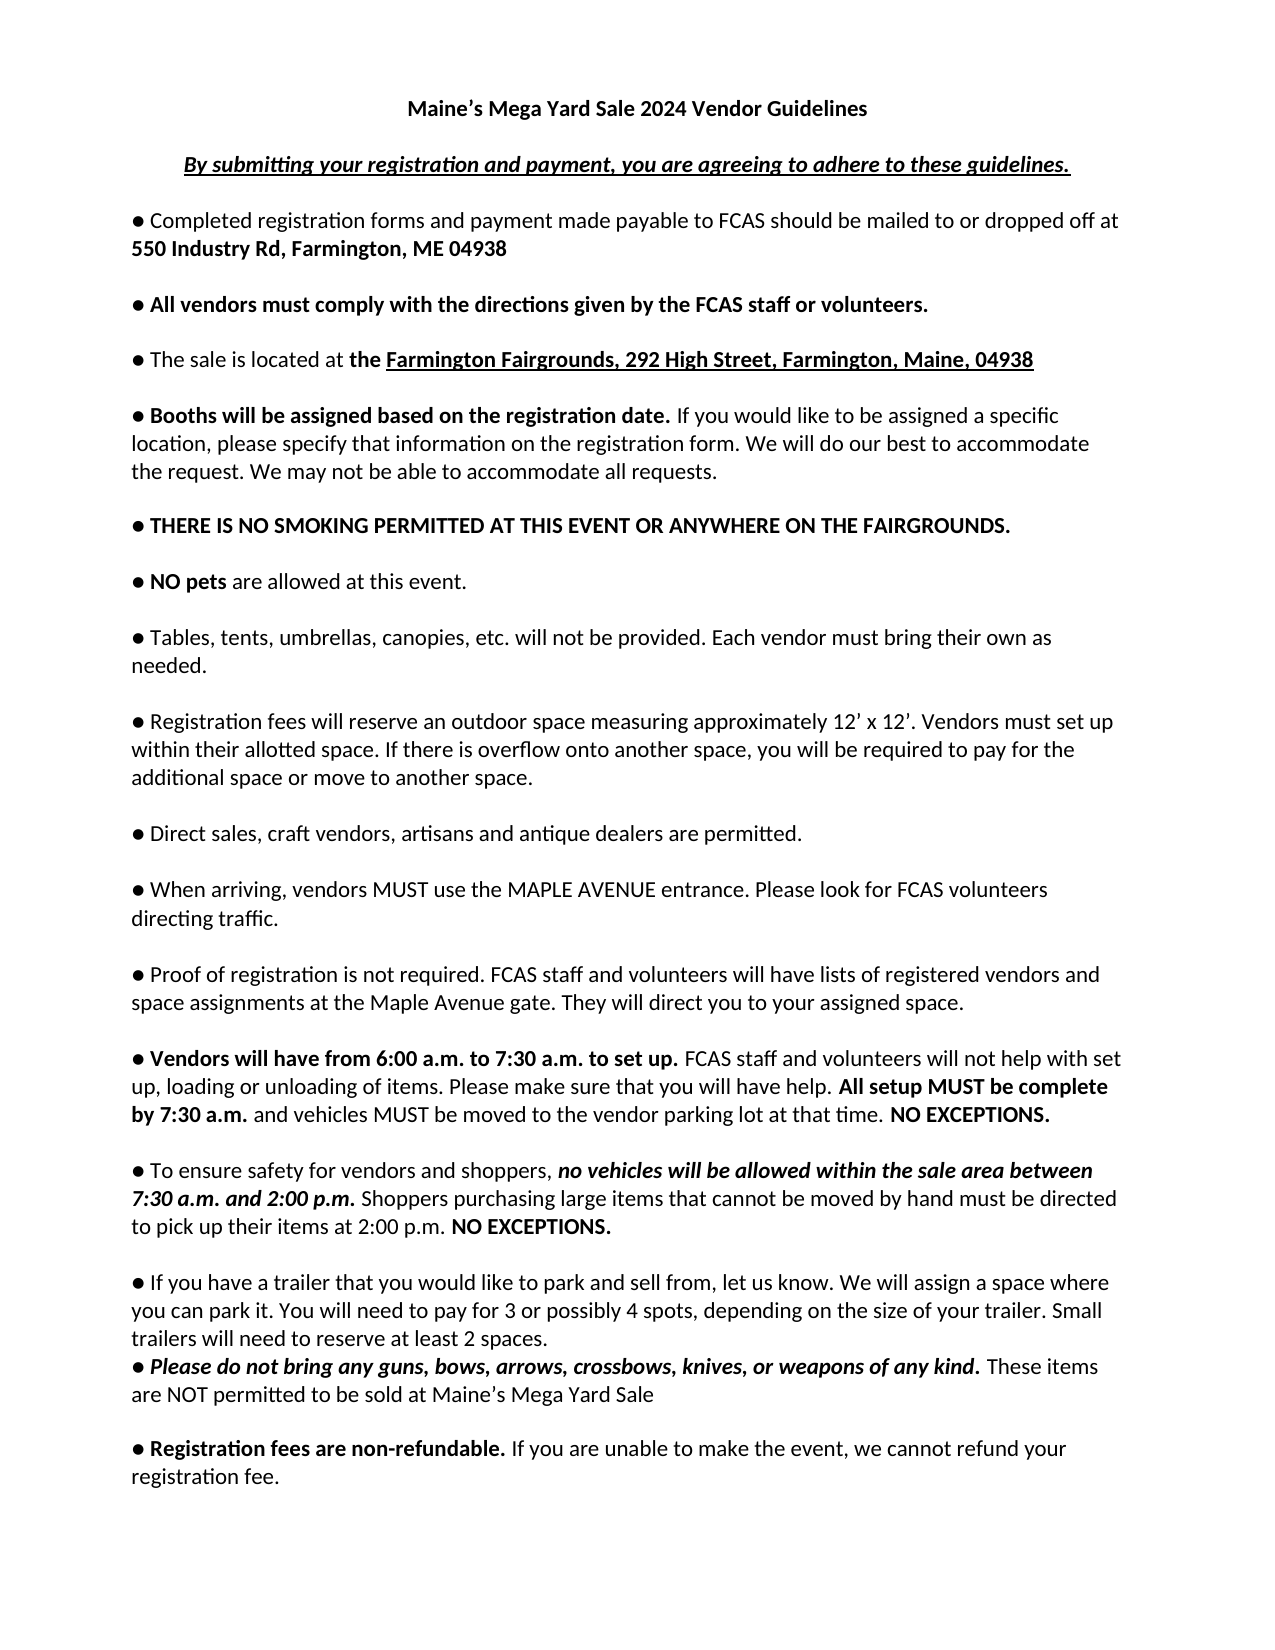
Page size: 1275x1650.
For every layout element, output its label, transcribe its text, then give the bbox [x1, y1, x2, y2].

list Tables, tents, umbrellas, canopies, etc. will not be provided. Each vendor must bring their own as needed. [131, 623, 1125, 679]
list The sale is located at the Farmington Fairgrounds, 292 High Street, Farmington, Maine, 04938 [131, 345, 1125, 373]
text Maine’s Mega Yard Sale 2024 Vendor Guidelines [150, 94, 1125, 122]
list To ensure safety for vendors and shoppers, no vehicles will be allowed within the sale area between 7:30 a.m. and 2:00 p.m. Shoppers purchasing large items that cannot be moved by hand must be directed to pick up their items at 2:00 p.m. NO EXCEPTIONS. [131, 1156, 1125, 1240]
list All vendors must comply with the directions given by the FCAS staff or volunteers. [131, 291, 1125, 318]
list When arriving, vendors MUST use the MAPLE AVENUE entrance. Please look for FCAS volunteers directing traffic. [131, 876, 1125, 932]
list THERE IS NO SMOKING PERMITTED AT THIS EVENT OR ANYWHERE ON THE FAIRGROUNDS. [131, 511, 1125, 539]
list Please do not bring any guns, bows, arrows, crossbows, knives, or weapons of any kind. These items are NOT permitted to be sold at Maine’s Mega Yard Sale [131, 1352, 1125, 1408]
list Registration fees are non-refundable. If you are unable to make the event, we cannot refund your registration fee. [131, 1434, 1125, 1490]
list NO pets are allowed at this event. [131, 567, 1125, 595]
list If you have a trailer that you would like to park and sell from, let us know. We will assign a space where you can park it. You will need to pay for 3 or possibly 4 spots, depending on the size of your trailer. Small trailers will need to reserve at least 2 spaces. [131, 1268, 1125, 1352]
list Proof of registration is not required. FCAS staff and volunteers will have lists of registered vendors and space assignments at the Maple Avenue gate. They will direct you to your assigned space. [131, 960, 1125, 1016]
list Direct sales, craft vendors, artisans and antique dealers are permitted. [131, 819, 1125, 848]
list Booths will be assigned based on the registration date. If you would like to be assigned a specific location, please specify that information on the registration form. We will do our best to accommodate the request. We may not be able to accommodate all requests. [131, 401, 1125, 485]
list Registration fees will reserve an outdoor space measuring approximately 12’ x 12’. Vendors must set up within their allotted space. If there is overflow onto another space, you will be required to pay for the additional space or move to another space. [131, 707, 1125, 792]
list Completed registration forms and payment made payable to FCAS should be mailed to or dropped off at 550 Industry Rd, Farmington, ME 04938 [131, 206, 1125, 262]
text By submitting your registration and payment, you are agreeing to adhere to these guidelines. [131, 150, 1125, 178]
list Vendors will have from 6:00 a.m. to 7:30 a.m. to set up. FCAS staff and volunteers will not help with set up, loading or unloading of items. Please make sure that you will have help. All setup MUST be complete by 7:30 a.m. and vehicles MUST be moved to the vendor parking lot at that time. NO EXCEPTIONS. [131, 1044, 1125, 1128]
